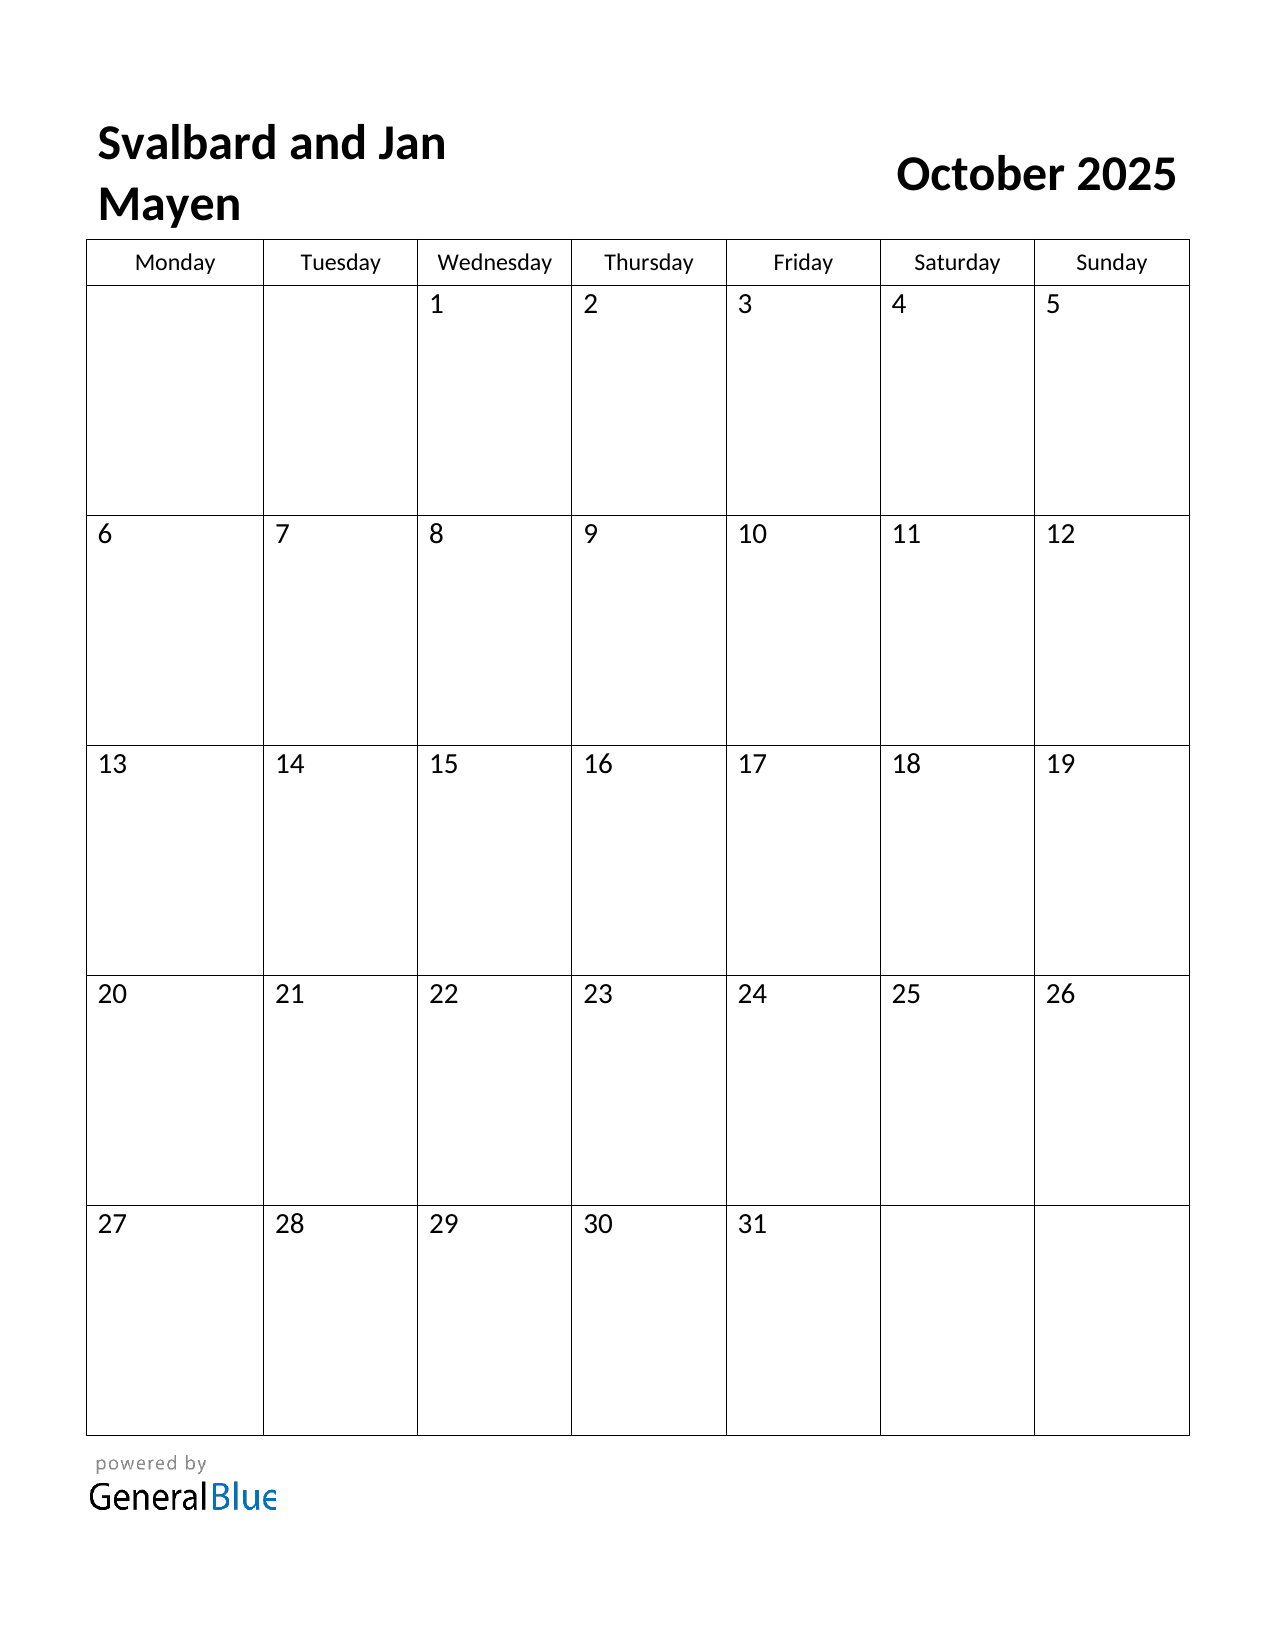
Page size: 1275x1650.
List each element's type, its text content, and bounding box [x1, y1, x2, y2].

table_cell [1035, 1008, 1189, 1204]
picture [88, 1452, 276, 1515]
table_cell [87, 548, 263, 744]
table_cell 17 [727, 746, 880, 778]
table_cell [264, 1008, 417, 1204]
table_cell 27 [87, 1206, 263, 1238]
table_cell [87, 778, 263, 974]
table_cell [572, 548, 726, 744]
table_cell 21 [264, 976, 417, 1008]
table_cell Wednesday [418, 240, 571, 284]
table_cell 19 [1035, 746, 1189, 778]
table_cell [727, 1238, 880, 1434]
table_cell [727, 778, 880, 974]
table_cell [881, 548, 1034, 744]
table_cell 11 [881, 516, 1034, 548]
table_cell 23 [572, 976, 726, 1008]
table_cell [572, 778, 726, 974]
table_cell [264, 286, 417, 318]
table_cell 14 [264, 746, 417, 778]
table_cell [264, 548, 417, 744]
table_cell [418, 318, 571, 514]
table_cell [1035, 548, 1189, 744]
table_cell Tuesday [264, 240, 417, 284]
table_cell [1035, 1206, 1189, 1238]
table_cell [86, 1436, 1189, 1534]
table_cell Sunday [1035, 240, 1189, 284]
table_cell Monday [87, 240, 263, 284]
table_cell [87, 1008, 263, 1204]
table_cell 8 [418, 516, 571, 548]
table_cell 12 [1035, 516, 1189, 548]
table_header October 2025 [572, 105, 1189, 239]
table_cell Friday [727, 240, 880, 284]
table_cell [418, 1008, 571, 1204]
table_cell 22 [418, 976, 571, 1008]
table_cell 1 [418, 286, 571, 318]
table_cell 5 [1035, 286, 1189, 318]
table_header Svalbard and Jan Mayen [86, 105, 572, 239]
table_cell [572, 318, 726, 514]
table_cell [1035, 1238, 1189, 1434]
table_cell [881, 1008, 1034, 1204]
table_cell 16 [572, 746, 726, 778]
table_cell [572, 1008, 726, 1204]
table_cell 18 [881, 746, 1034, 778]
table_cell [881, 778, 1034, 974]
table_cell Saturday [881, 240, 1034, 284]
table_cell [1035, 318, 1189, 514]
table_cell [87, 286, 263, 318]
table_cell 9 [572, 516, 726, 548]
table_cell 24 [727, 976, 880, 1008]
table_cell [87, 1238, 263, 1434]
table_cell [881, 1206, 1034, 1238]
table_cell 25 [881, 976, 1034, 1008]
table_cell [727, 1008, 880, 1204]
table_cell [87, 318, 263, 514]
table_cell [727, 548, 880, 744]
table_cell 2 [572, 286, 726, 318]
table_cell [418, 778, 571, 974]
table_cell 30 [572, 1206, 726, 1238]
table_cell [418, 548, 571, 744]
table_cell 28 [264, 1206, 417, 1238]
table_cell 26 [1035, 976, 1189, 1008]
table_cell 7 [264, 516, 417, 548]
table_cell 29 [418, 1206, 571, 1238]
table_cell 10 [727, 516, 880, 548]
table_cell [264, 318, 417, 514]
table_cell [264, 778, 417, 974]
table_cell 15 [418, 746, 571, 778]
table_cell 6 [87, 516, 263, 548]
table_cell Thursday [572, 240, 726, 284]
table_cell [1035, 778, 1189, 974]
table_cell 31 [727, 1206, 880, 1238]
table_cell [572, 1238, 726, 1434]
table_cell [881, 1238, 1034, 1434]
table_cell [264, 1238, 417, 1434]
table_cell 3 [727, 286, 880, 318]
table_cell [881, 318, 1034, 514]
table_cell 20 [87, 976, 263, 1008]
table_cell [727, 318, 880, 514]
table_cell 4 [881, 286, 1034, 318]
table_cell 13 [87, 746, 263, 778]
table_cell [418, 1238, 571, 1434]
